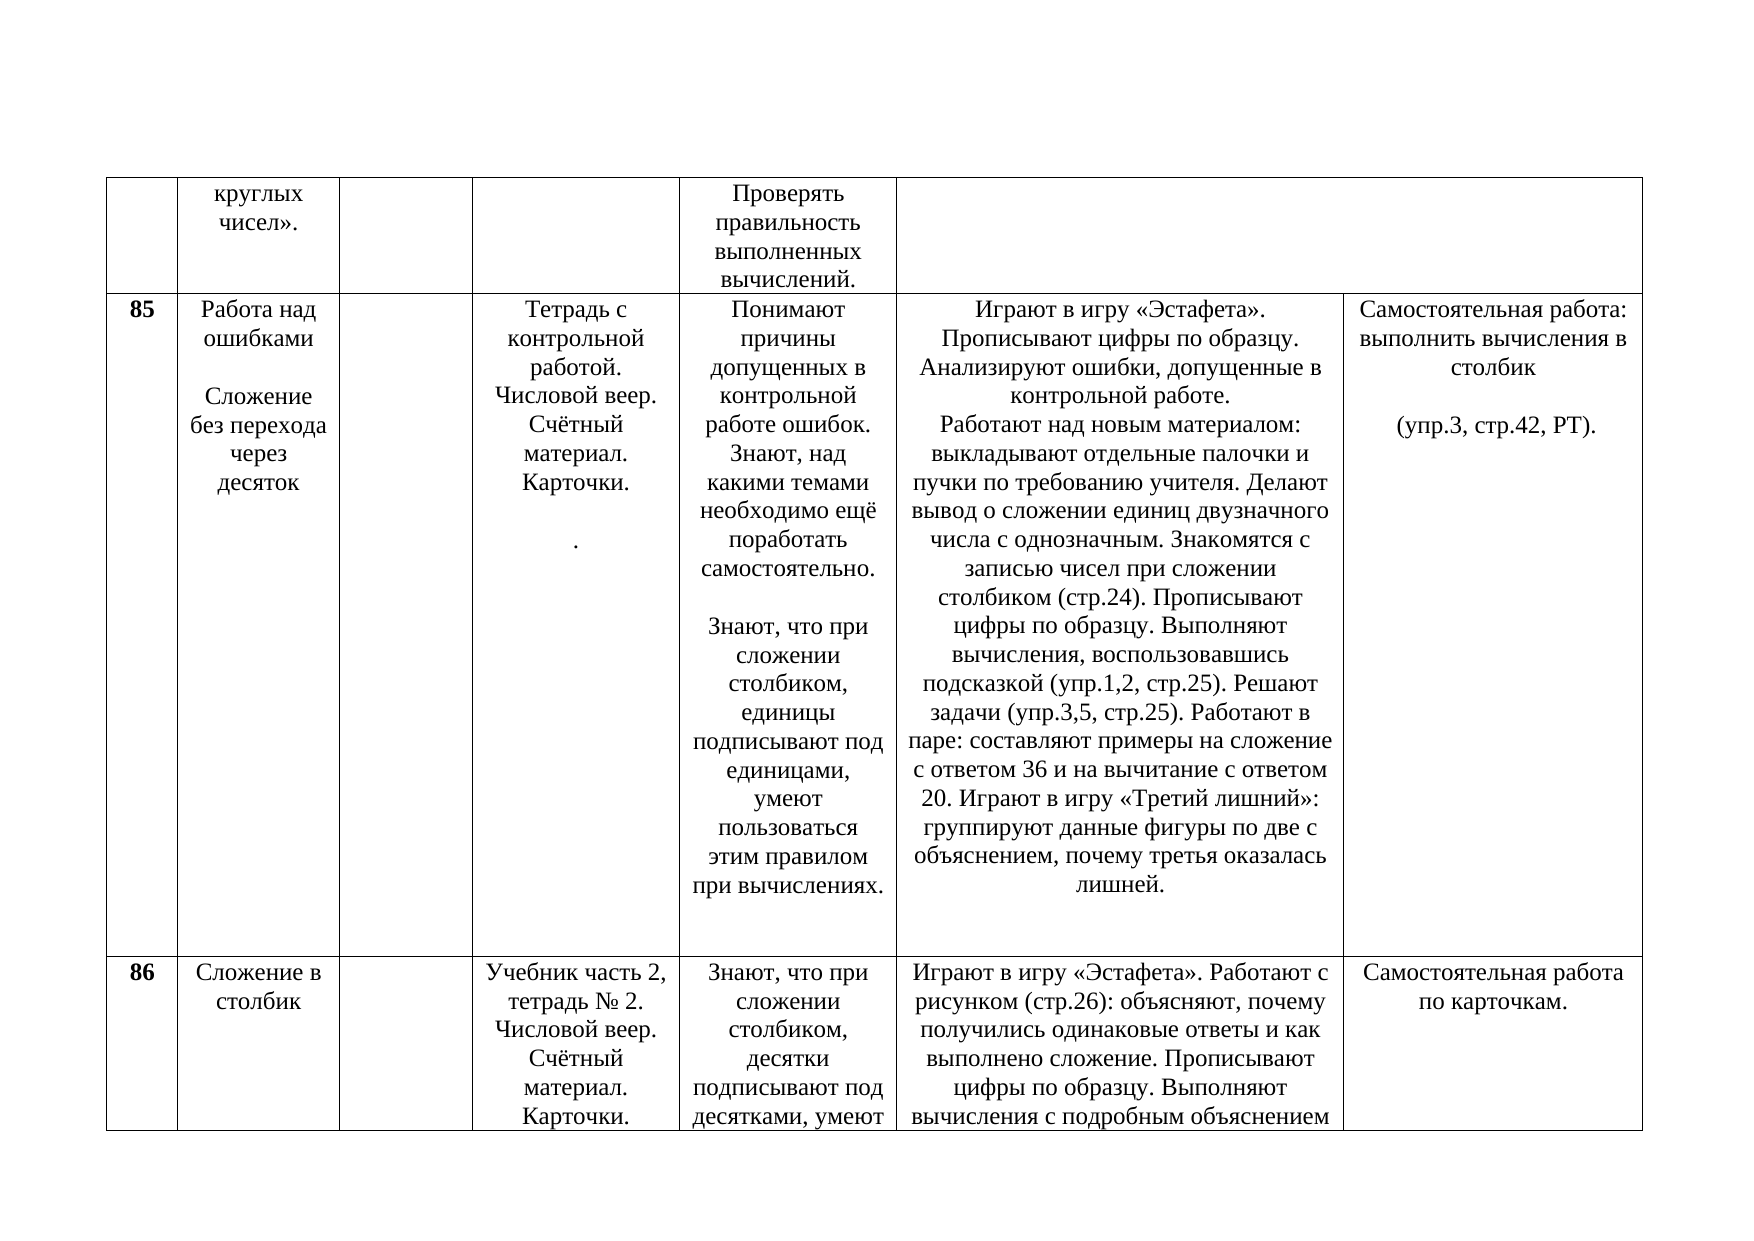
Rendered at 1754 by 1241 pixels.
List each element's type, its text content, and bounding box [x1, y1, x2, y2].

table_cell [340, 957, 472, 1129]
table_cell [897, 178, 1642, 293]
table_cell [897, 957, 1343, 1129]
table_cell 86 [107, 957, 177, 1129]
table_cell 84 [107, 178, 177, 293]
table_cell Сложение в столбик [178, 957, 339, 1129]
table_cell [340, 178, 472, 293]
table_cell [680, 957, 896, 1129]
table_cell Понимают причины допущенных в контрольной работе ошибок. Знают, над какими темами необходимо ещё поработать самостоятельно. Знают, что при сложении столбиком, единицы подписывают под единицами, умеют пользоваться этим правилом при вычислениях. [680, 294, 896, 956]
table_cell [473, 178, 679, 293]
table_cell [340, 294, 472, 956]
table_cell Самостоятельная работа: выполнить вычисления в столбик (упр.3, стр.42, РТ). [1344, 294, 1642, 956]
table_cell 85 [107, 294, 177, 956]
table_cell Играют в игру «Эстафета». Прописывают цифры по образцу. Анализируют ошибки, допущенные в контрольной работе. Работают над новым материалом: выкладывают отдельные палочки и пучки по требованию учителя. Делают вывод о сложении единиц двузначного числа с однозначным. Знакомятся с записью чисел при сложении столбиком (стр.24). Прописывают цифры по образцу. Выполняют вычисления, воспользовавшись подсказкой (упр.1,2, стр.25). Решают задачи (упр.3,5, стр.25). Работают в паре: составляют примеры на сложение с ответом 36 и на вычитание с ответом 20. Играют в игру «Третий лишний»: группируют данные фигуры по две с объяснением, почему третья оказалась лишней. [897, 294, 1343, 956]
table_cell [1344, 957, 1642, 1129]
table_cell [178, 178, 339, 293]
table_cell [680, 178, 896, 293]
table_cell Работа над ошибками Сложение без перехода через десяток [178, 294, 339, 956]
table_cell Тетрадь с контрольной работой. Числовой веер. Счётный материал. Карточки. . [473, 294, 679, 956]
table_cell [473, 957, 679, 1129]
